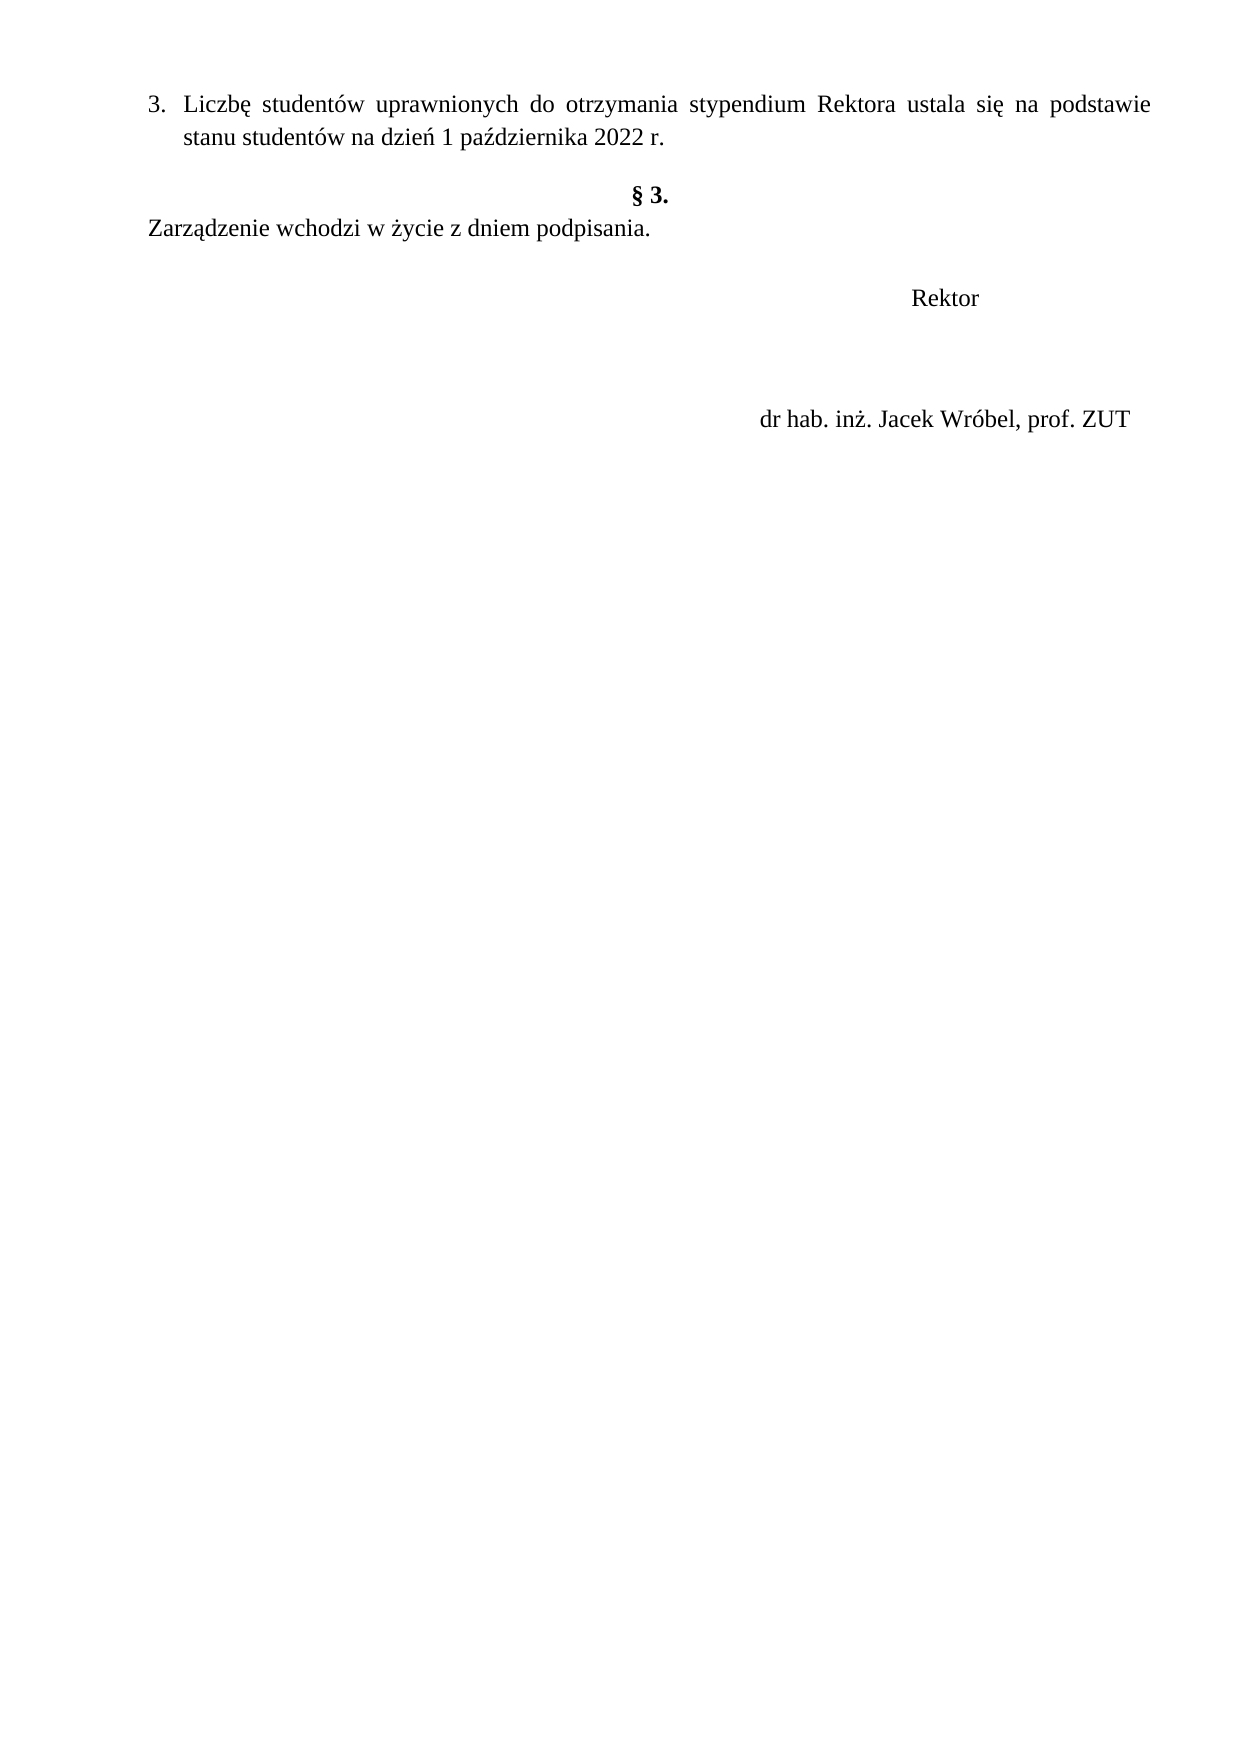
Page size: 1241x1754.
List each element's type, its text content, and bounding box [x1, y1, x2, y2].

text dr hab. inż. Jacek Wróbel, prof. ZUT [738, 404, 1152, 432]
text 3. Liczbę studentów uprawnionych do otrzymania stypendium Rektora ustala się na podstawie stanu studentów na dzień 1 października 2022 r. [148, 89, 1152, 150]
text § 3. [148, 180, 1152, 208]
text Rektor [738, 283, 1152, 312]
text Zarządzenie wchodzi w życie z dniem podpisania. [148, 213, 1152, 241]
